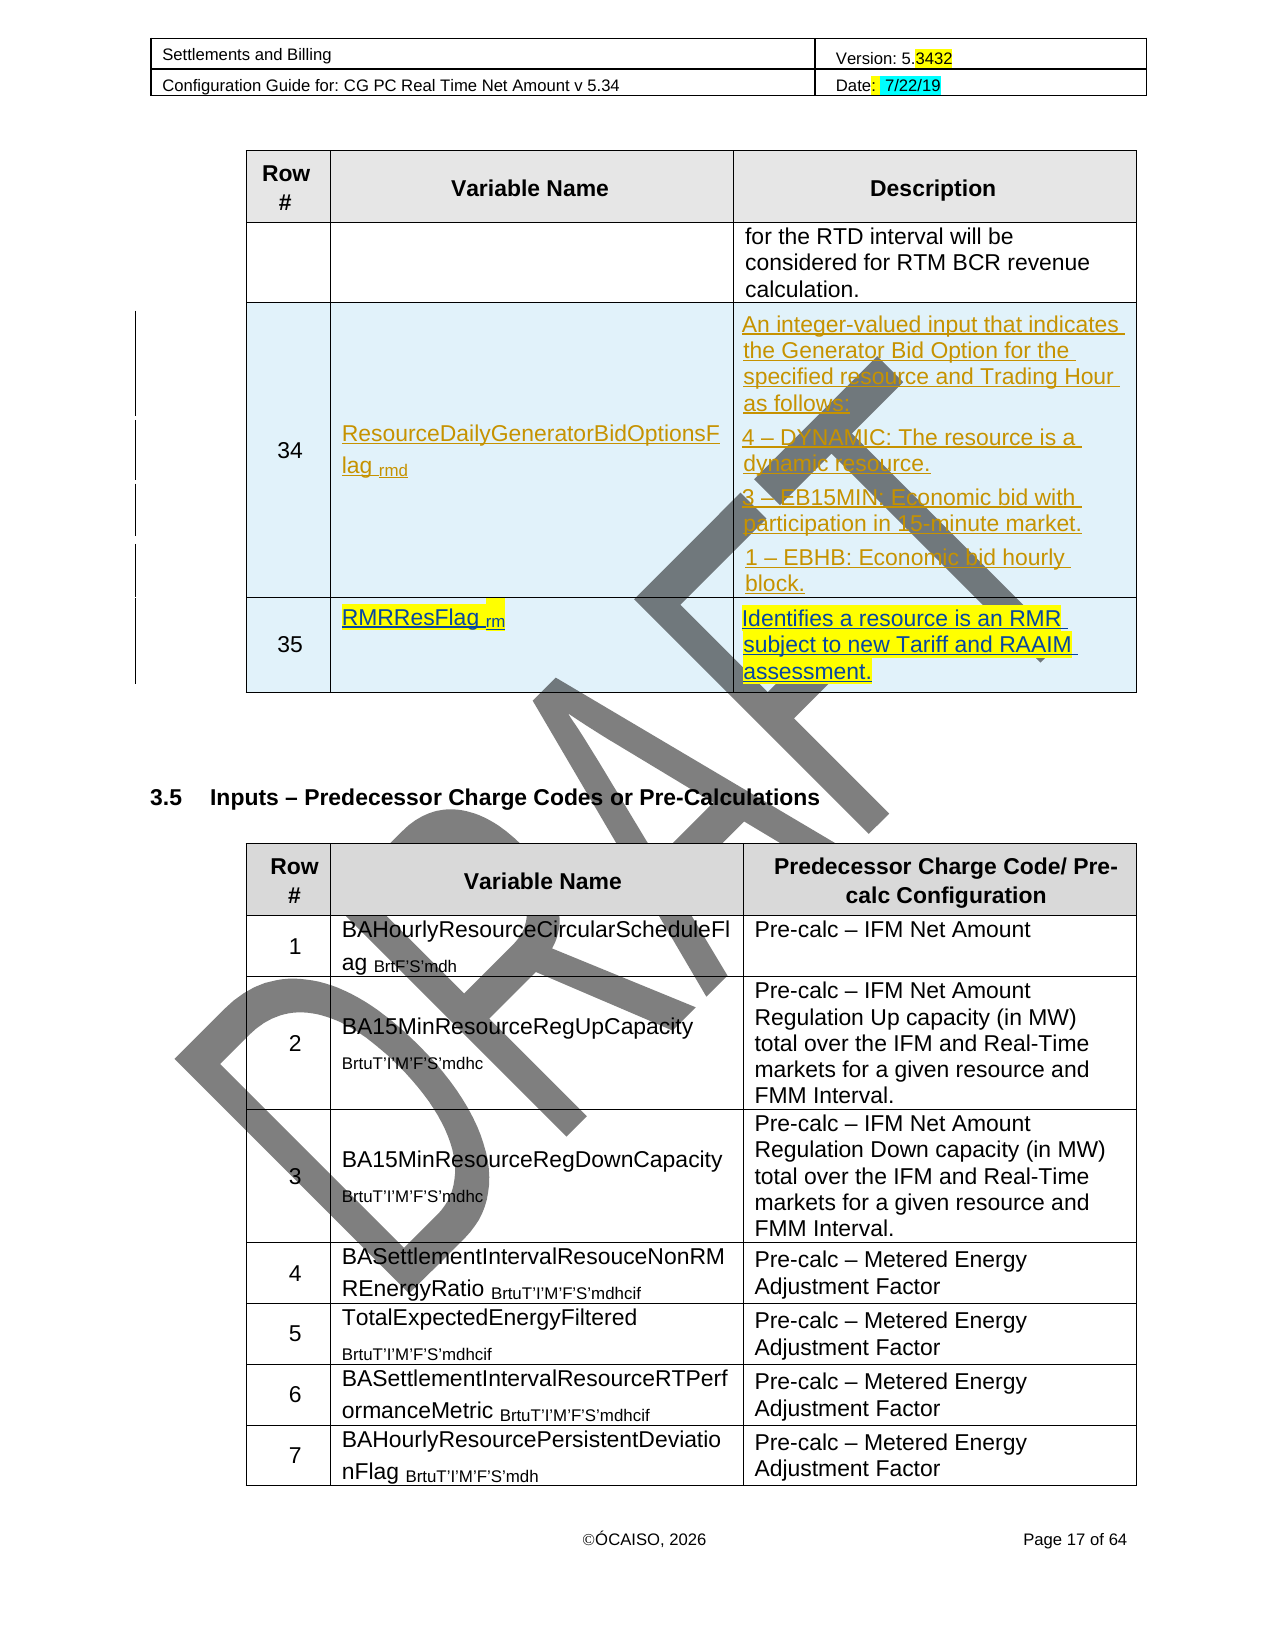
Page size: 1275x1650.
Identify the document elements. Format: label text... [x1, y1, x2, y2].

table_cell [247, 1110, 330, 1242]
table_header Predecessor Charge Code/ Pre-calc Configuration [744, 844, 1136, 915]
table_cell Pre-calc – Metered Energy Adjustment Factor [744, 1304, 1136, 1363]
table_cell BAHourlyResourcePersistentDeviationFlag BrtuT’I’M’F’S’mdh [331, 1426, 743, 1485]
table_header Variable Name [331, 151, 733, 222]
table_cell Pre-calc – IFM Net Amount Regulation Up capacity (in MW) total over the IFM and Real-Time markets for a given resource and FMM Interval. [744, 977, 1136, 1109]
table_cell [247, 977, 330, 1109]
table_cell [247, 1243, 330, 1303]
table_cell BASettlementIntervalResourceRTPerformanceMetric BrtuT’I’M’F’S’mdhcif [331, 1365, 743, 1424]
table_cell Pre-calc – IFM Net Amount [744, 916, 1136, 976]
table_cell TotalExpectedEnergyFiltered BrtuT’I’M’F’S’mdhcif [331, 1304, 743, 1363]
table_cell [744, 1365, 1136, 1424]
table_cell [247, 916, 330, 976]
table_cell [331, 223, 733, 302]
table_cell Pre-calc – IFM Net Amount Regulation Down capacity (in MW) total over the IFM and Real-Time markets for a given resource and FMM Interval. [744, 1110, 1136, 1242]
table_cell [744, 1426, 1136, 1485]
table_cell Pre-calc – Metered Energy Adjustment Factor [744, 1243, 1136, 1303]
table_cell BA15MinResourceRegDownCapacity BrtuT’I’M’F’S’mdhc [331, 1110, 743, 1242]
table_header Description [734, 151, 1136, 222]
table_header Row # [247, 151, 330, 222]
table_cell [247, 1426, 330, 1485]
table_cell BAHourlyResourceCircularScheduleFlag BrtF’S’mdh [331, 916, 743, 976]
table_header Variable Name [331, 844, 743, 915]
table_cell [734, 223, 1136, 302]
table_cell [247, 223, 330, 302]
table_cell BASettlementIntervalResouceNonRMREnergyRatio BrtuT’I’M’F’S’mdhcif [331, 1243, 743, 1303]
table_cell [247, 1365, 330, 1424]
table_header Row # [247, 844, 330, 915]
subtitle Inputs – Predecessor Charge Codes or Pre-Calculations [150, 784, 1137, 811]
table_cell [247, 1304, 330, 1363]
table_cell BA15MinResourceRegUpCapacity BrtuT’I’M’F’S’mdhc [331, 977, 743, 1109]
